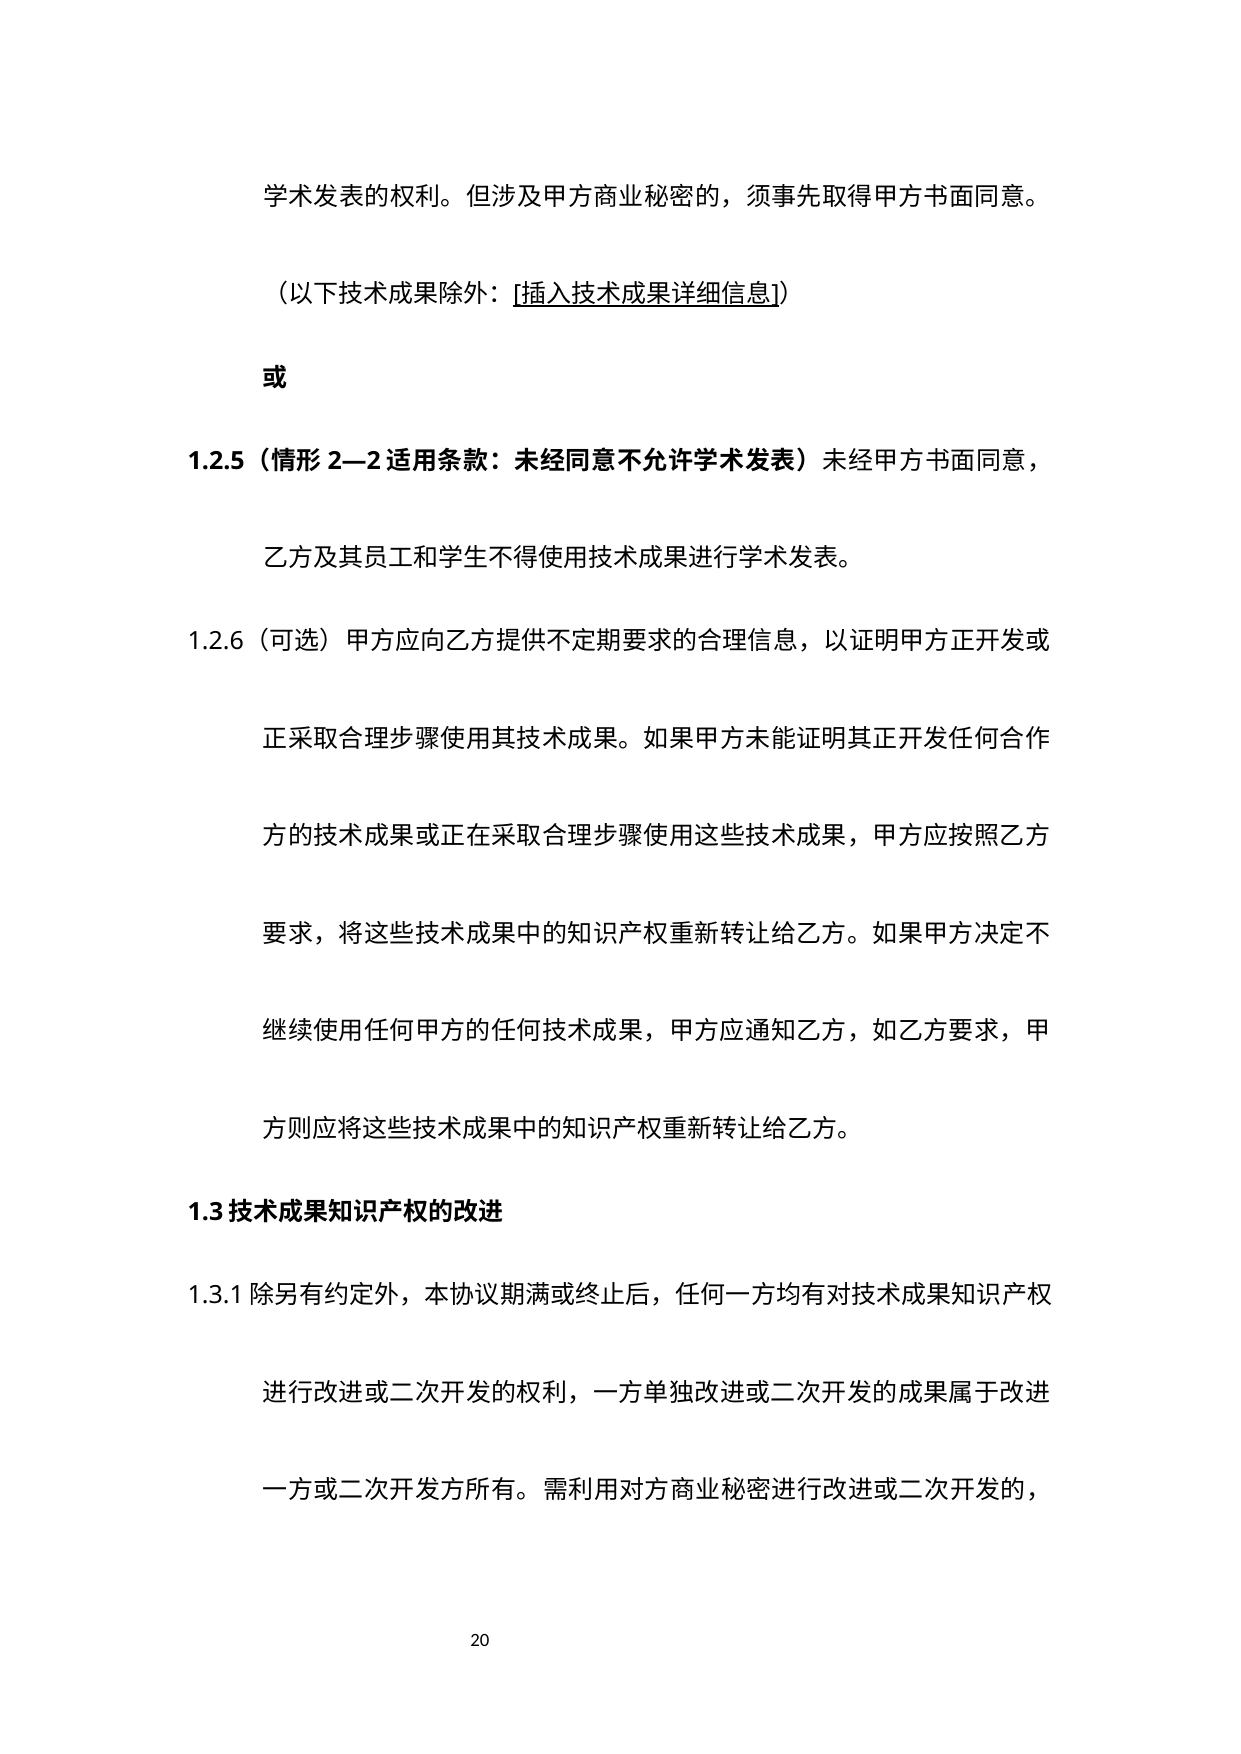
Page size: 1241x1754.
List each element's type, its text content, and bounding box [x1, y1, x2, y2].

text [187, 1260, 1053, 1520]
text 1.3技术成果知识产权的改进 [187, 1177, 1053, 1242]
text 或 [262, 343, 1053, 408]
text 1.2.5（情形2—2适用条款：未经同意不允许学术发表）未经甲方书面同意，乙方及其员工和学生不得使用技术成果进行学术发表。 [187, 426, 1053, 588]
text 1.2.6（可选）甲方应向乙方提供不定期要求的合理信息，以证明甲方正开发或正采取合理步骤使用其技术成果。如果甲方未能证明其正开发任何合作方的技术成果或正在采取合理步骤使用这些技术成果，甲方应按照乙方要求，将这些技术成果中的知识产权重新转让给乙方。如果甲方决定不继续使用任何甲方的任何技术成果，甲方应通知乙方，如乙方要求，甲方则应将这些技术成果中的知识产权重新转让给乙方。 [187, 606, 1053, 1159]
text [187, 162, 1053, 324]
